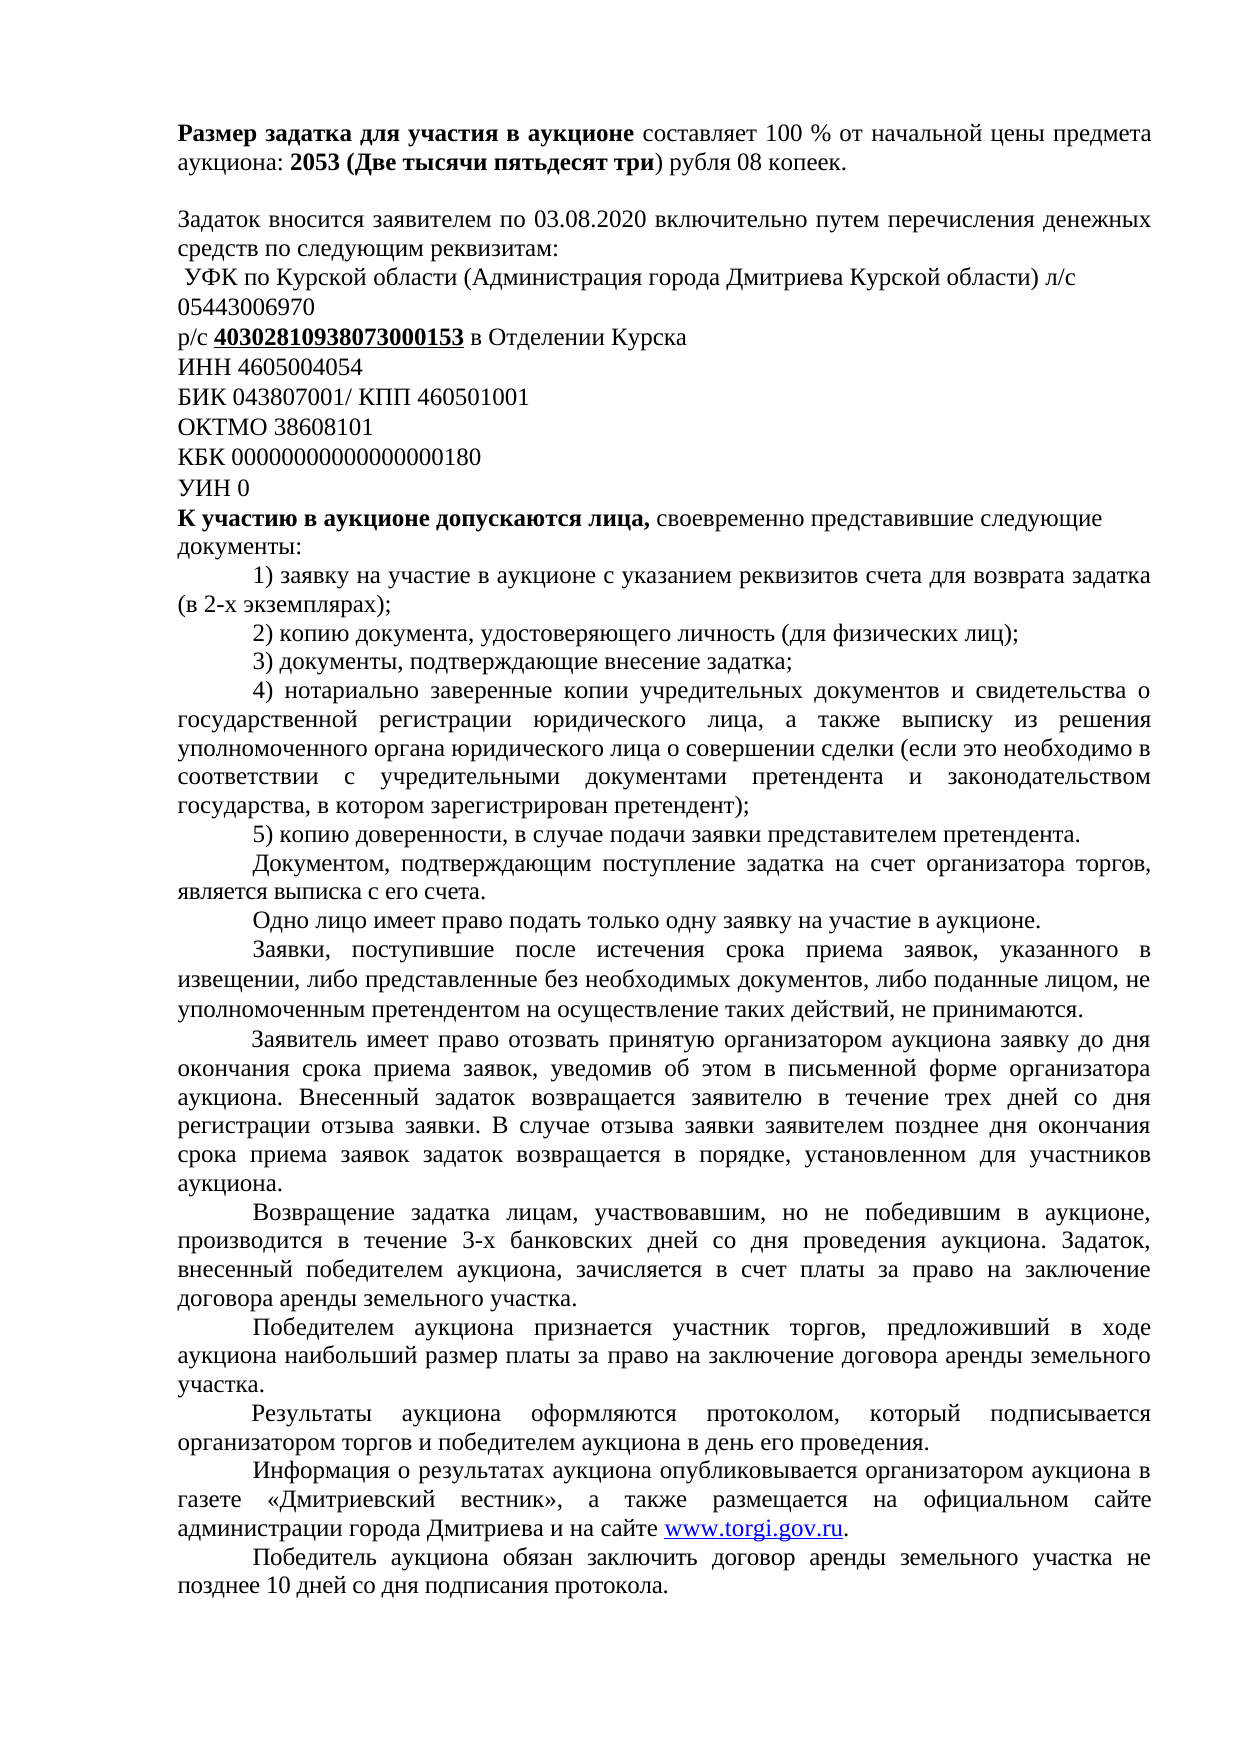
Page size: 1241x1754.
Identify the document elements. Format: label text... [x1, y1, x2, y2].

text р/с 40302810938073000153 в Отделении Курска [177, 322, 1152, 351]
text 3) документы, подтверждающие внесение задатка; [177, 646, 1152, 675]
text 4) нотариально заверенные копии учредительных документов и свидетельства о государственной регистрации юридического лица, а также выписку из решения уполномоченного органа юридического лица о совершении сделки (если это необходимо в соответствии с учредительными документами претендента и законодательством государства, в котором зарегистрирован претендент); [177, 675, 1152, 819]
text Заявитель имеет право отозвать принятую организатором аукциона заявку до дня окончания срока приема заявок, уведомив об этом в письменной форме организатора аукциона. Внесенный задаток возвращается заявителю в течение трех дней со дня регистрации отзыва заявки. В случае отзыва заявки заявителем позднее дня окончания срока приема заявок задаток возвращается в порядке, установленном для участников аукциона. [177, 1024, 1152, 1197]
text 5) копию доверенности, в случае подачи заявки представителем претендента. [177, 819, 1152, 848]
text Заявки, поступившие после истечения срока приема заявок, указанного в извещении, либо представленные без необходимых документов, либо поданные лицом, не уполномоченным претендентом на осуществление таких действий, не принимаются. [177, 934, 1152, 1023]
text К участию в аукционе допускаются лица, своевременно представившие следующие документы: [177, 503, 1152, 560]
text ОКТМО 38608101 [177, 412, 1152, 441]
text ИНН 4605004054 [177, 352, 1152, 381]
text Победитель аукциона обязан заключить договор аренды земельного участка не позднее 10 дней со дня подписания протокола. [177, 1542, 1152, 1599]
text БИК 043807001/ КПП 460501001 [177, 382, 1152, 411]
text УИН 0 [177, 473, 1152, 501]
text Задаток вносится заявителем по 03.08.2020 включительно путем перечисления денежных средств по следующим реквизитам: [177, 204, 1152, 262]
text Одно лицо имеет право подать только одну заявку на участие в аукционе. [177, 905, 1152, 934]
text Возвращение задатка лицам, участвовавшим, но не победившим в аукционе, производится в течение 3-х банковских дней со дня проведения аукциона. Задаток, внесенный победителем аукциона, зачисляется в счет платы за право на заключение договора аренды земельного участка. [177, 1197, 1152, 1312]
text КБК 00000000000000000180 [177, 442, 1152, 471]
text УФК по Курской области (Администрация города Дмитриева Курской области) л/с 05443006970 [177, 262, 1152, 321]
text Документом, подтверждающим поступление задатка на счет организатора торгов, является выписка с его счета. [177, 848, 1152, 905]
text Информация о результатах аукциона опубликовывается организатором аукциона в газете «Дмитриевский вестник», а также размещается на официальном сайте администрации города Дмитриева и на сайте www.torgi.gov.ru. [177, 1456, 1152, 1542]
text Победителем аукциона признается участник торгов, предложивший в ходе аукциона наибольший размер платы за право на заключение договора аренды земельного участка. [177, 1312, 1152, 1398]
text Результаты аукциона оформляются протоколом, который подписывается организатором торгов и победителем аукциона в день его проведения. [177, 1398, 1152, 1456]
text 1) заявку на участие в аукционе с указанием реквизитов счета для возврата задатка (в 2-х экземплярах); [177, 560, 1152, 618]
text 2) копию документа, удостоверяющего личность (для физических лиц); [177, 618, 1152, 646]
text Размер задатка для участия в аукционе составляет 100 % от начальной цены предмета аукциона: 2053 (Две тысячи пятьдесят три) рубля 08 копеек. [177, 118, 1152, 176]
